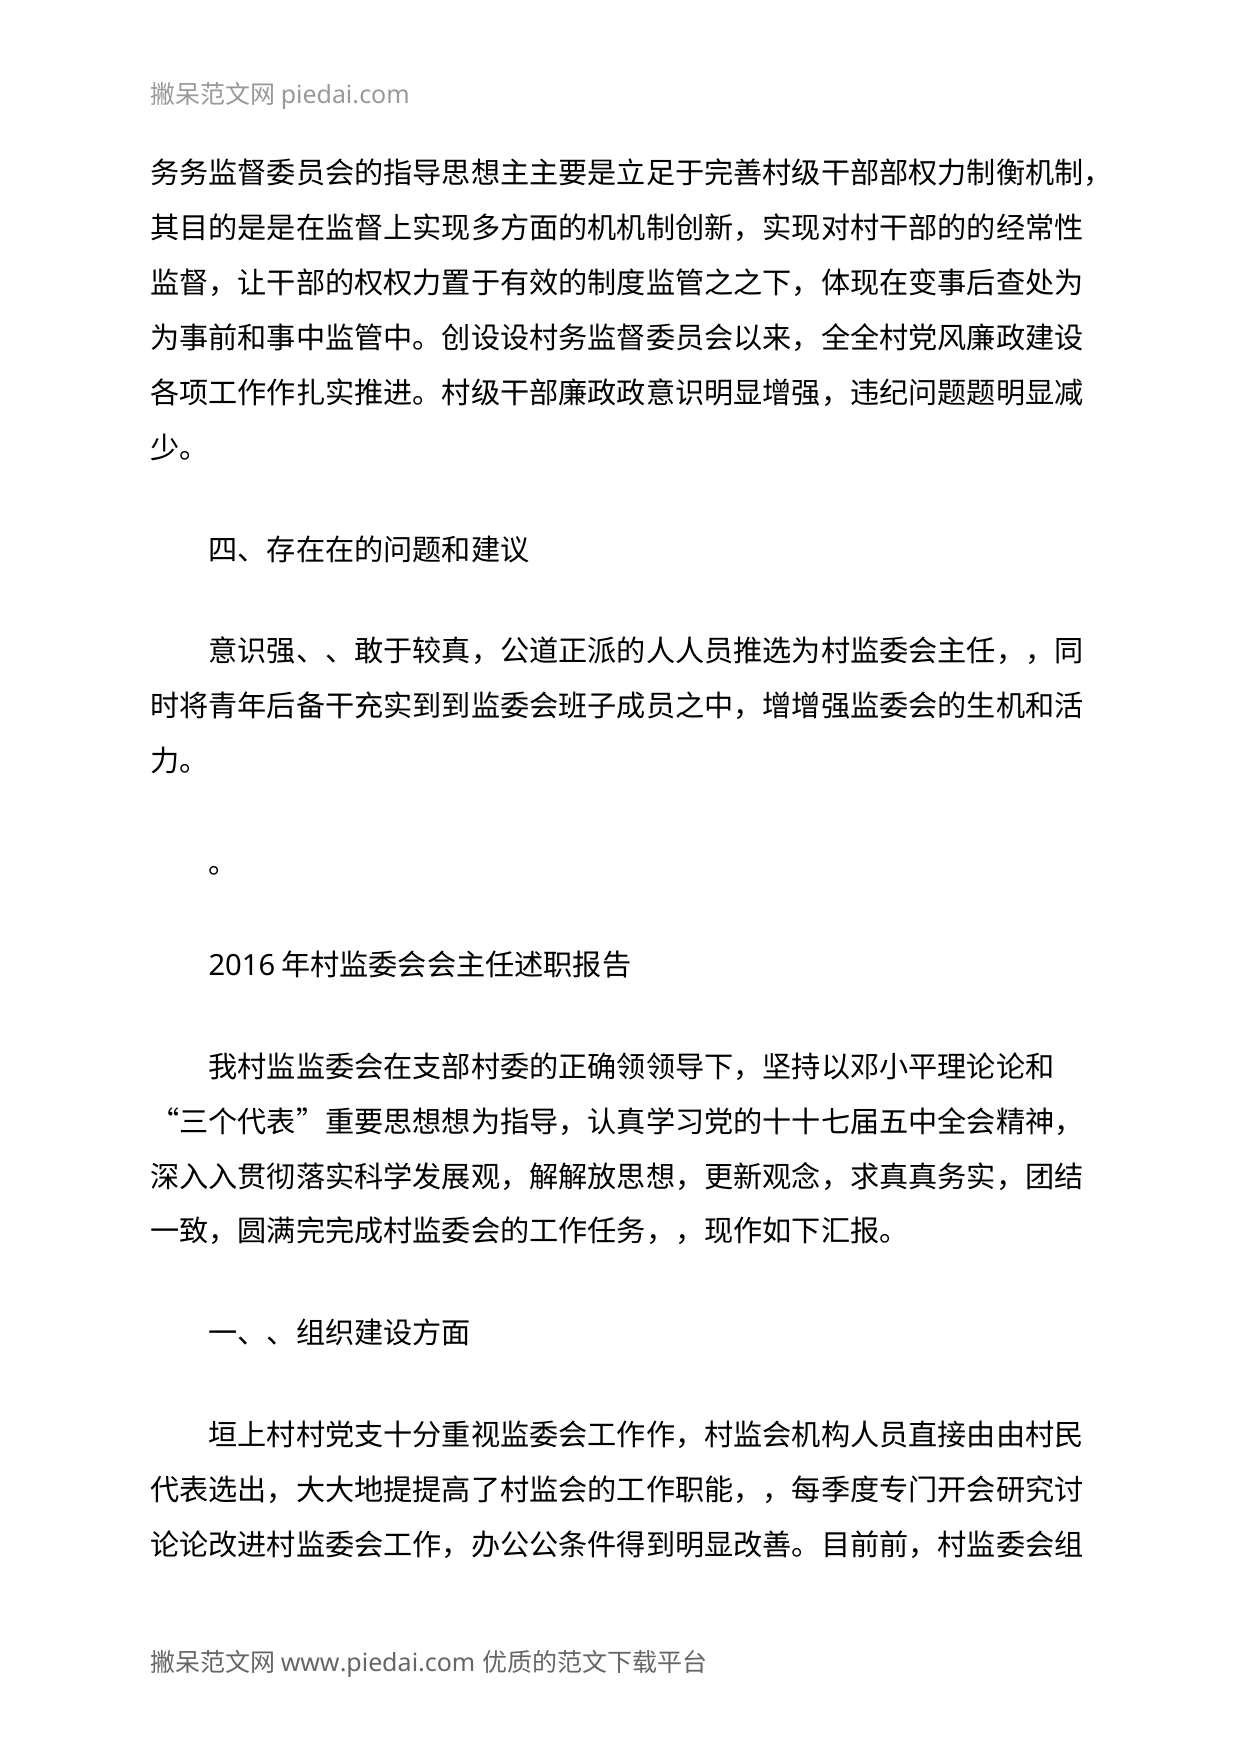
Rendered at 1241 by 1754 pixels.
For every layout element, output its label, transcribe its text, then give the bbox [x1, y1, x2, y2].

text 四、存在在的问题和建议 [150, 526, 1090, 568]
text 2016年村监委会会主任述职报告 [150, 941, 1090, 984]
text 。 [150, 839, 1090, 882]
text 我村监监委会在支部村委的正确领领导下，坚持以邓小平理论论和“三个代表”重要思想想为指导，认真学习党的十十七届五中全会精神，深入入贯彻落实科学发展观，解解放思想，更新观念，求真真务实，团结一致，圆满完完成村监委会的工作任务，，现作如下汇报。 [150, 1043, 1090, 1250]
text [150, 1412, 1090, 1564]
text 一、、组织建设方面 [150, 1310, 1090, 1352]
text 意识强、、敢于较真，公道正派的人人员推选为村监委会主任，，同时将青年后备干充实到到监委会班子成员之中，增增强监委会的生机和活力。 [150, 628, 1090, 780]
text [150, 150, 1090, 467]
